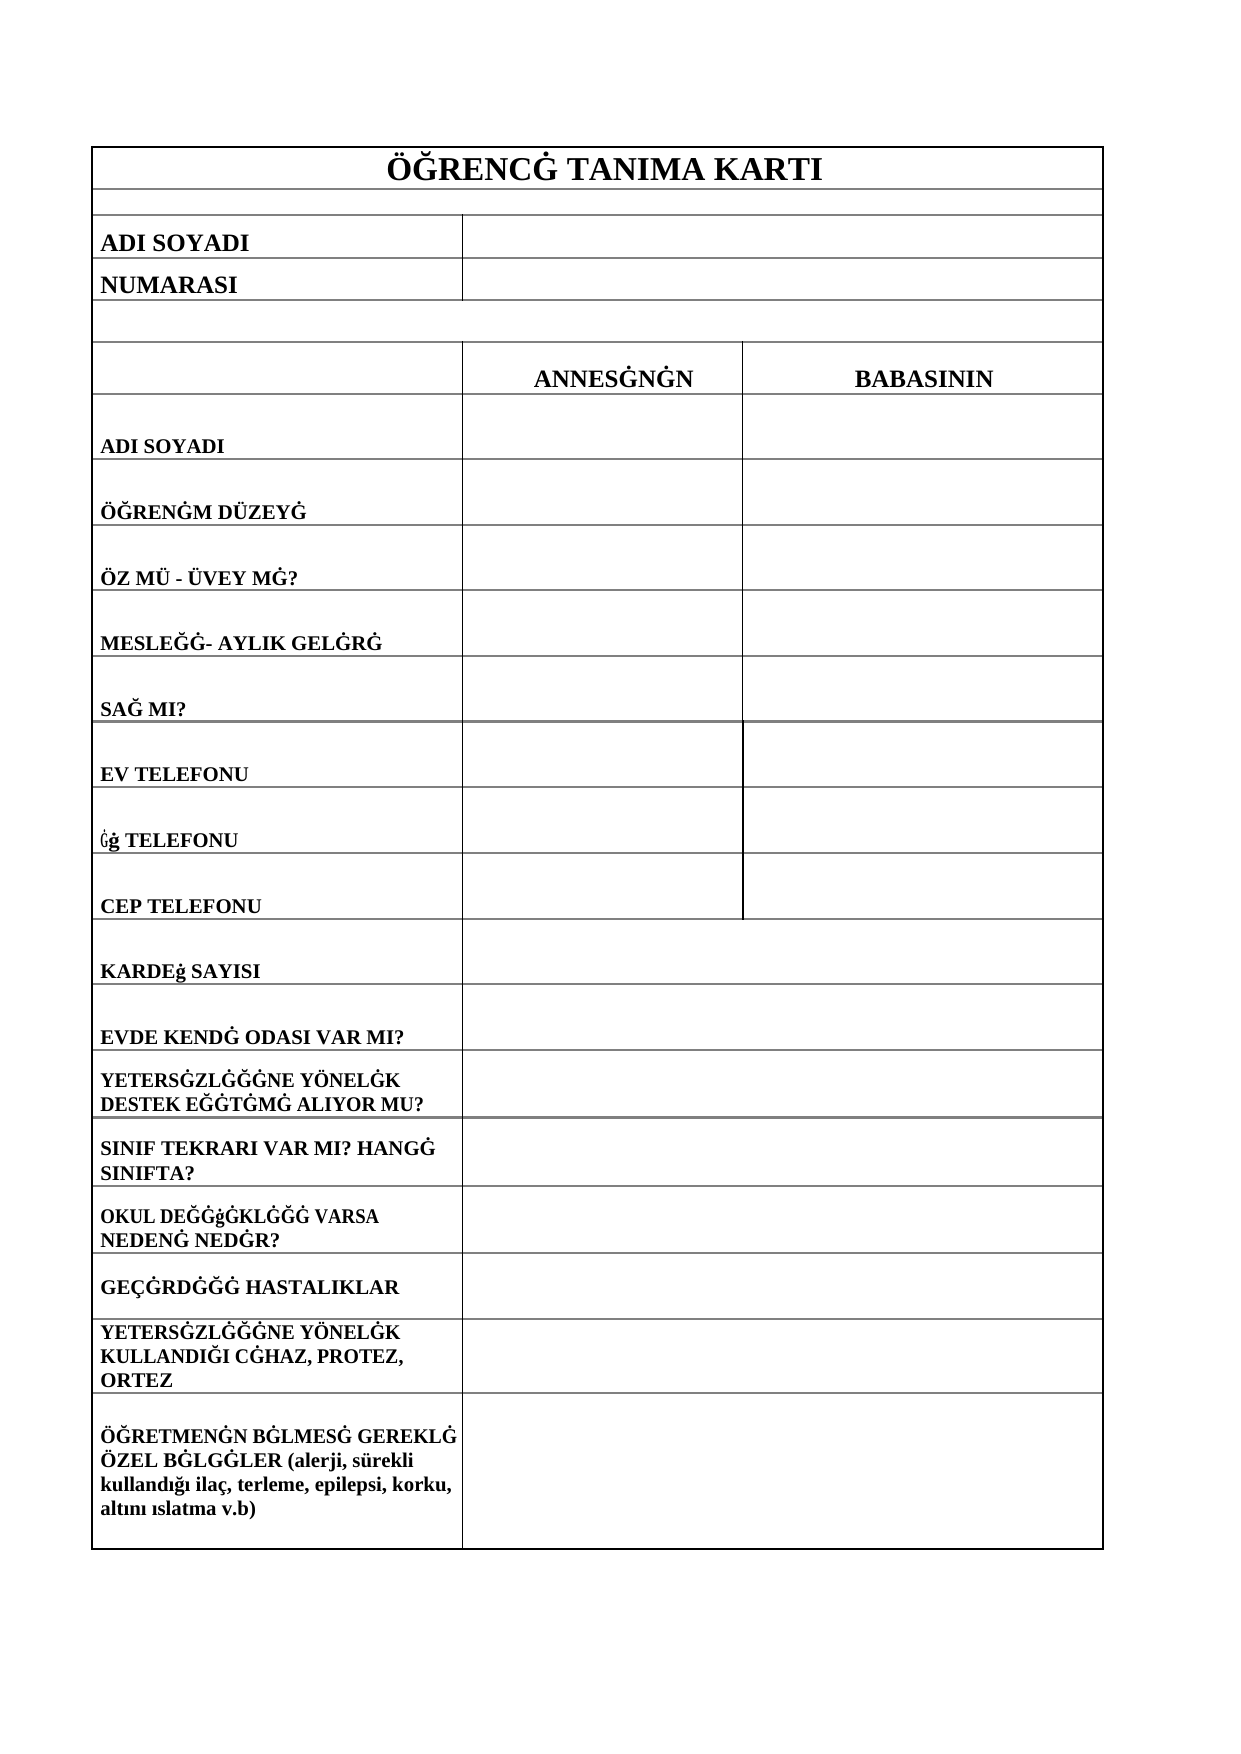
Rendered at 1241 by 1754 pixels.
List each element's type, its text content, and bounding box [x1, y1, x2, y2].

table_cell [463, 259, 1102, 299]
table_cell [463, 460, 742, 524]
table_cell EV TELEFONU [93, 723, 462, 786]
table_cell [463, 1051, 1102, 1116]
table_cell YETERSĠZLĠĞĠNE YÖNELĠK KULLANDIĞI CĠHAZ, PROTEZ, ORTEZ [93, 1320, 462, 1392]
table_cell SINIF TEKRARI VAR MI? HANGĠ SINIFTA? [93, 1119, 462, 1184]
table_cell YETERSĠZLĠĞĠNE YÖNELĠK DESTEK EĞĠTĠMĠ ALIYOR MU? [93, 1051, 462, 1116]
table_cell [744, 854, 1102, 917]
table_cell [744, 788, 1102, 852]
table_cell ÖZ MÜ - ÜVEY MĠ? [93, 526, 462, 589]
table_cell [93, 343, 462, 392]
table_cell [463, 526, 742, 589]
table_cell Ġġ TELEFONU [93, 788, 462, 852]
table_cell [463, 854, 742, 917]
table_cell [463, 1254, 1102, 1318]
table_cell ADI SOYADI [93, 395, 462, 458]
table_cell [743, 460, 1102, 524]
table_cell ÖĞRENĠM DÜZEYĠ [93, 460, 462, 524]
table_cell KARDEġ SAYISI [93, 920, 462, 983]
table_cell [463, 723, 742, 786]
table_cell [463, 395, 742, 458]
table_cell ANNESĠNĠN [463, 343, 742, 392]
table_cell ADI SOYADI [93, 216, 462, 257]
table_cell ÖĞRETMENĠN BĠLMESĠ GEREKLĠ ÖZEL BĠLGĠLER (alerji, sürekli kullandığı ilaç, terleme, epilepsi, korku, altını ıslatma v.b) [93, 1394, 462, 1548]
table_cell [463, 1394, 1102, 1548]
table_cell [743, 591, 1102, 655]
table_cell [463, 920, 1102, 983]
table_cell [93, 190, 1102, 214]
table_cell MESLEĞĠ- AYLIK GELĠRĠ [93, 591, 462, 655]
table_cell BABASININ [743, 343, 1102, 392]
table_cell [744, 723, 1102, 786]
table_cell [743, 395, 1102, 458]
table_cell [463, 788, 742, 852]
table_cell [463, 1119, 1102, 1184]
table_cell [463, 657, 742, 720]
table_cell NUMARASI [93, 259, 462, 299]
table_cell [463, 1187, 1102, 1252]
table_cell SAĞ MI? [93, 657, 462, 720]
table_cell OKUL DEĞĠġĠKLĠĞĠ VARSA NEDENĠ NEDĠR? [93, 1187, 462, 1252]
table_cell [93, 301, 1102, 341]
table_header ÖĞRENCĠ TANIMA KARTI [93, 148, 1102, 188]
table_cell [463, 591, 742, 655]
table_cell [463, 216, 1102, 257]
table_cell CEP TELEFONU [93, 854, 462, 917]
table_cell [463, 1320, 1102, 1392]
table_cell [743, 526, 1102, 589]
table_cell [463, 985, 1102, 1049]
table_cell GEÇĠRDĠĞĠ HASTALIKLAR [93, 1254, 462, 1318]
table_cell EVDE KENDĠ ODASI VAR MI? [93, 985, 462, 1049]
table_cell [743, 657, 1102, 720]
